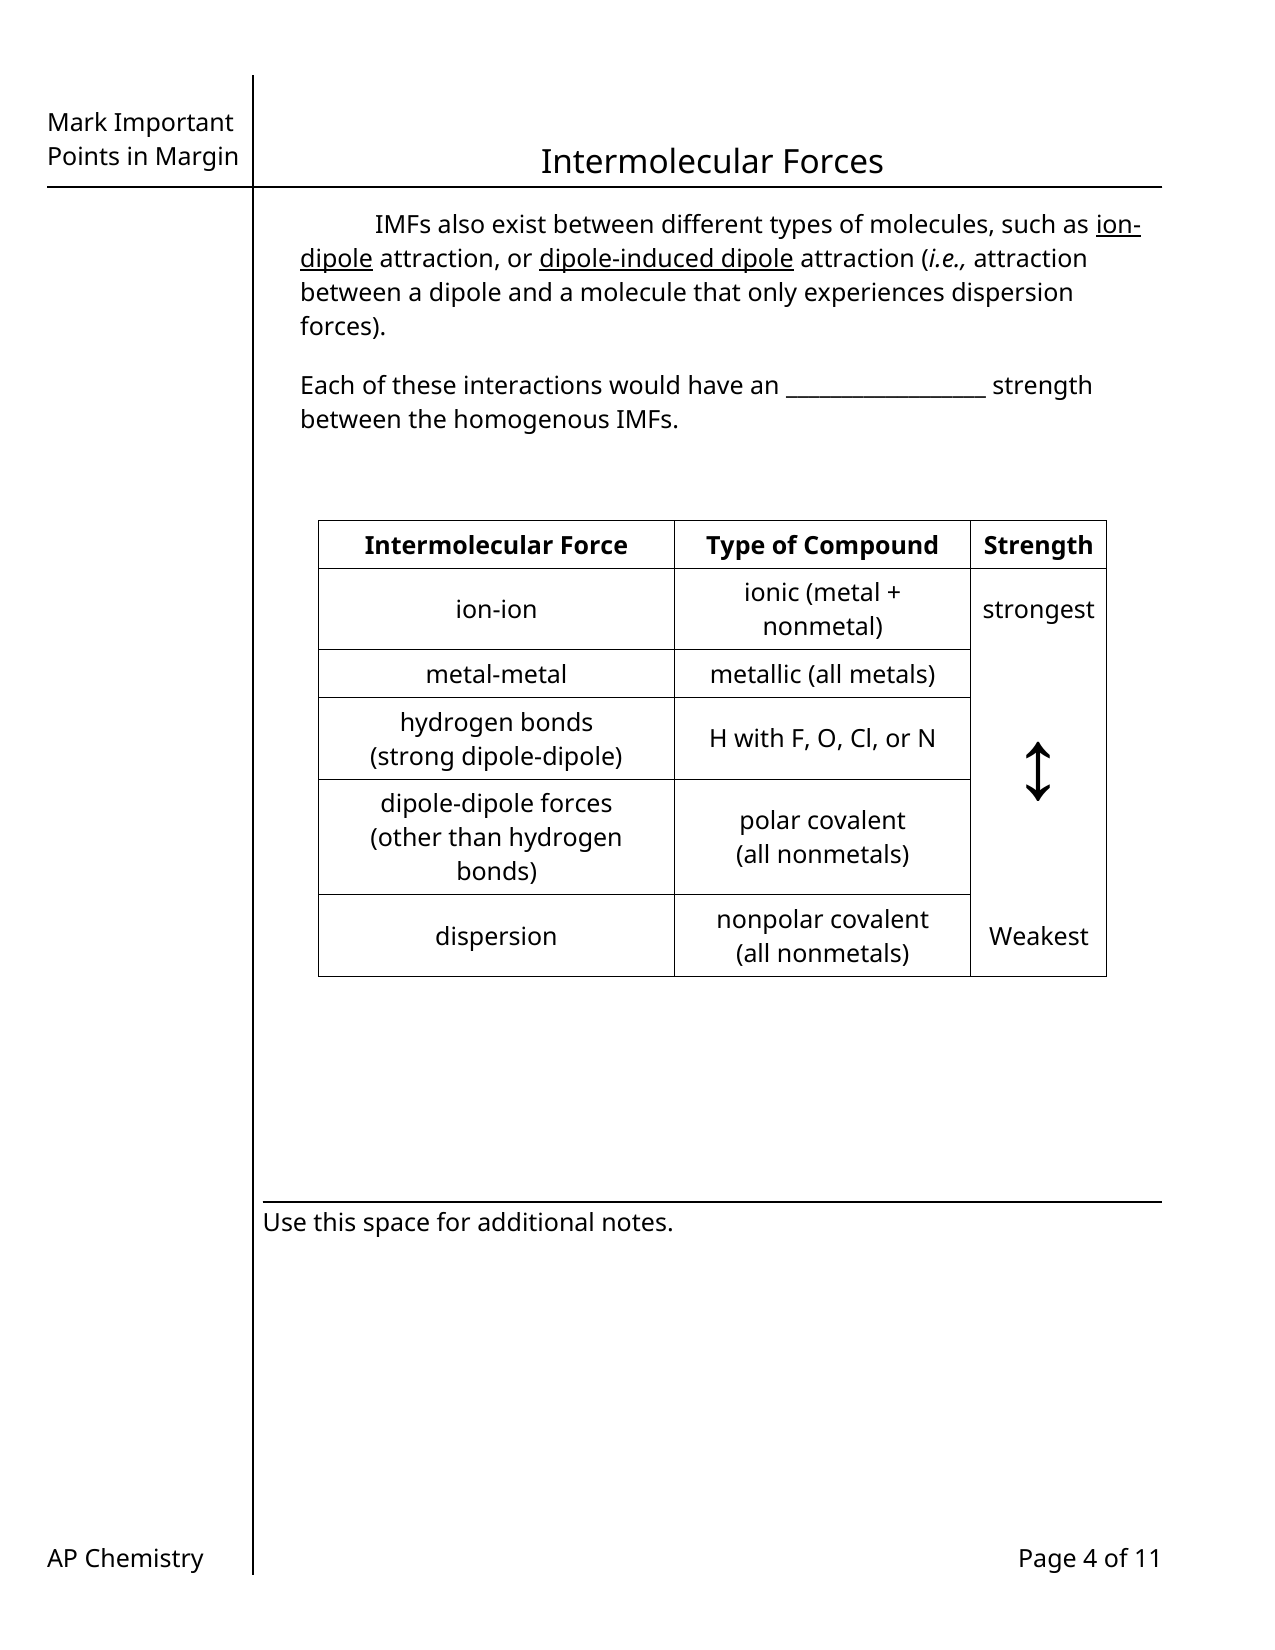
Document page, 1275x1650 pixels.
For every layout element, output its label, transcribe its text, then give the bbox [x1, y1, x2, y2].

table_cell ↕ [971, 649, 1106, 894]
table_cell dispersion [319, 895, 674, 976]
table_cell ion-ion [319, 569, 674, 649]
table_header Intermolecular Force [319, 521, 674, 568]
table_header Type of Compound [675, 521, 970, 568]
table_cell dipole-dipole forces (other than hydrogen bonds) [319, 780, 674, 894]
table_cell ionic (metal + nonmetal) [675, 569, 970, 649]
table_header Strength [971, 521, 1106, 568]
table_cell metallic (all metals) [675, 650, 970, 697]
table_cell Weakest [971, 894, 1106, 976]
table_cell H with F, O, Cl, or N [675, 698, 970, 778]
table_cell polar covalent (all nonmetals) [675, 780, 970, 894]
table_cell hydrogen bonds (strong dipole-dipole) [319, 698, 674, 778]
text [300, 207, 1162, 343]
table_cell strongest [971, 569, 1106, 649]
text Each of these interactions would have an __________________ strength between the homogenous IMFs. [300, 368, 1162, 436]
table_cell metal-metal [319, 650, 674, 697]
table_cell nonpolar covalent (all nonmetals) [675, 895, 970, 976]
